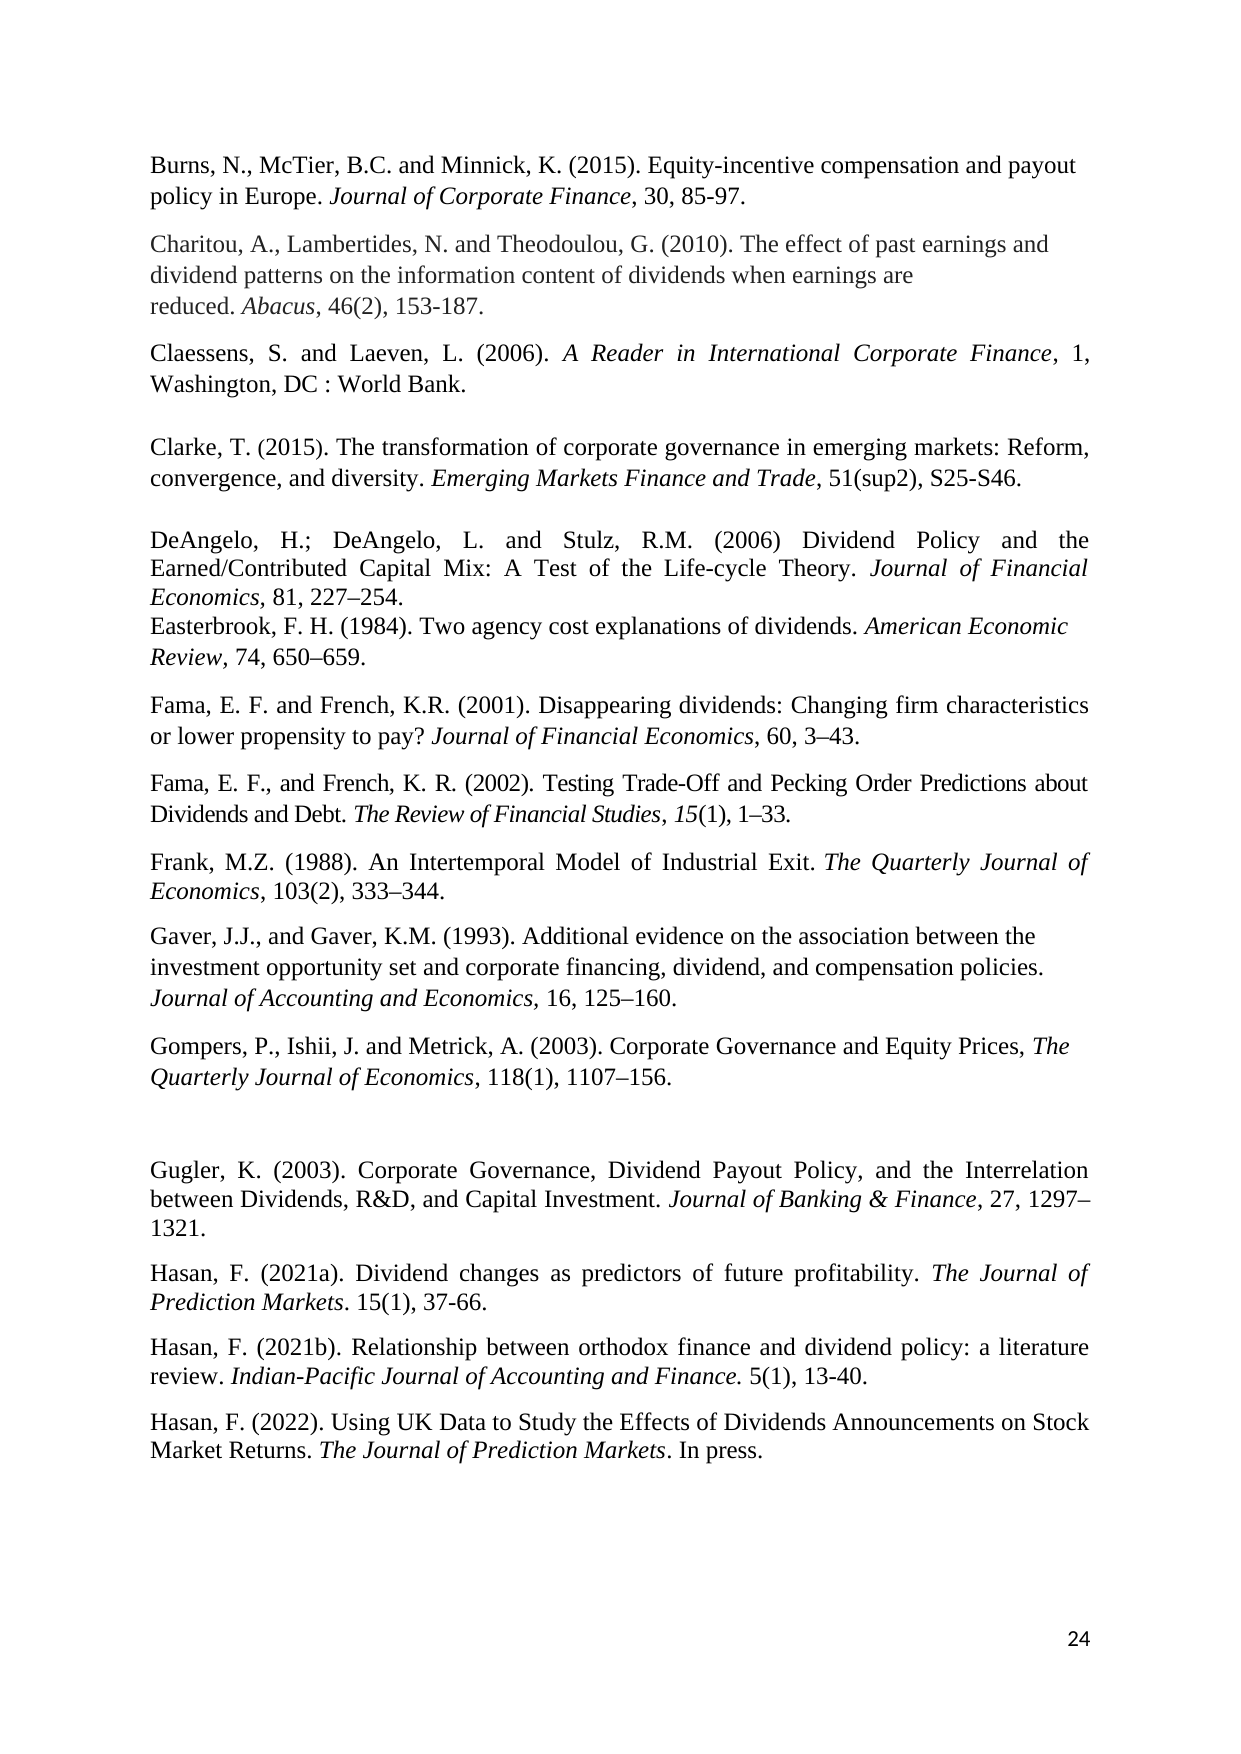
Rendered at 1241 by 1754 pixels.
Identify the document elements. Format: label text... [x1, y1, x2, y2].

text Gaver, J.J., and Gaver, K.M. (1993). Additional evidence on the association between the investment opportunity set and corporate financing, dividend, and compensation policies. Journal of Accounting and Economics, 16, 125–160. [150, 921, 1090, 1012]
text Fama, E. F., and French, K. R. (2002). Testing Trade-Off and Pecking Order Predictions about Dividends and Debt. The Review of Financial Studies, 15(1), 1–33. [150, 797, 1090, 828]
text Frank, M.Z. (1988). An Intertemporal Model of Industrial Exit. The Quarterly Journal of Economics, 103(2), 333–344. [445, 854, 1090, 905]
text Clarke, T. (2015). The transformation of corporate governance in emerging markets: Reform, convergence, and diversity. Emerging Markets Finance and Trade, 51(sup2), S25-S46. [150, 432, 1090, 491]
text Easterbrook, F. H. (1984). Two agency cost explanations of dividends. American Economic Review, 74, 650–659. [150, 611, 1090, 671]
subtitle DeAngelo, H.; DeAngelo, L. and Stulz, R.M. (2006) Dividend Policy and the Earned/Contributed Capital Mix: A Test of the Life-cycle Theory. Journal of Financial Economics, 81, 227–254. [150, 525, 1090, 611]
text Fama, E. F. and French, K.R. (2001). Disappearing dividends: Changing firm characteristics or lower propensity to pay? Journal of Financial Economics, 60, 3–43. [150, 690, 1090, 749]
text Burns, N., McTier, B.C. and Minnick, K. (2015). Equity-incentive compensation and payout policy in Europe. Journal of Corporate Finance, 30, 85-97. [150, 150, 1090, 210]
text Hasan, F. (2021b). Relationship between orthodox finance and dividend policy: a literature review. Indian-Pacific Journal of Accounting and Finance. 5(1), 13-40. [150, 1332, 1090, 1390]
text Hasan, F. (2021a). Dividend changes as predictors of future profitability. The Journal of Prediction Markets. 15(1), 37-66. [150, 1258, 1090, 1316]
text Gugler, K. (2003). Corporate Governance, Dividend Payout Policy, and the Interrelation between Dividends, R&D, and Capital Investment. Journal of Banking & Finance, 27, 1297–1321. [150, 1155, 1090, 1242]
text Gompers, P., Ishii, J. and Metrick, A. (2003). Corporate Governance and Equity Prices, The Quarterly Journal of Economics, 118(1), 1107–156. [150, 1031, 1090, 1091]
text Hasan, F. (2022). Using UK Data to Study the Effects of Dividends Announcements on Stock Market Returns. The Journal of Prediction Markets. In press. [150, 1407, 1090, 1464]
text Charitou, A., Lambertides, N. and Theodoulou, G. (2010). The effect of past earnings and dividend patterns on the information content of dividends when earnings are reduced. Abacus, 46(2), 153-187. [150, 229, 1090, 319]
text Claessens, S. and Laeven, L. (2006). A Reader in International Corporate Finance, 1, Washington, DC : World Bank. [150, 338, 1090, 398]
